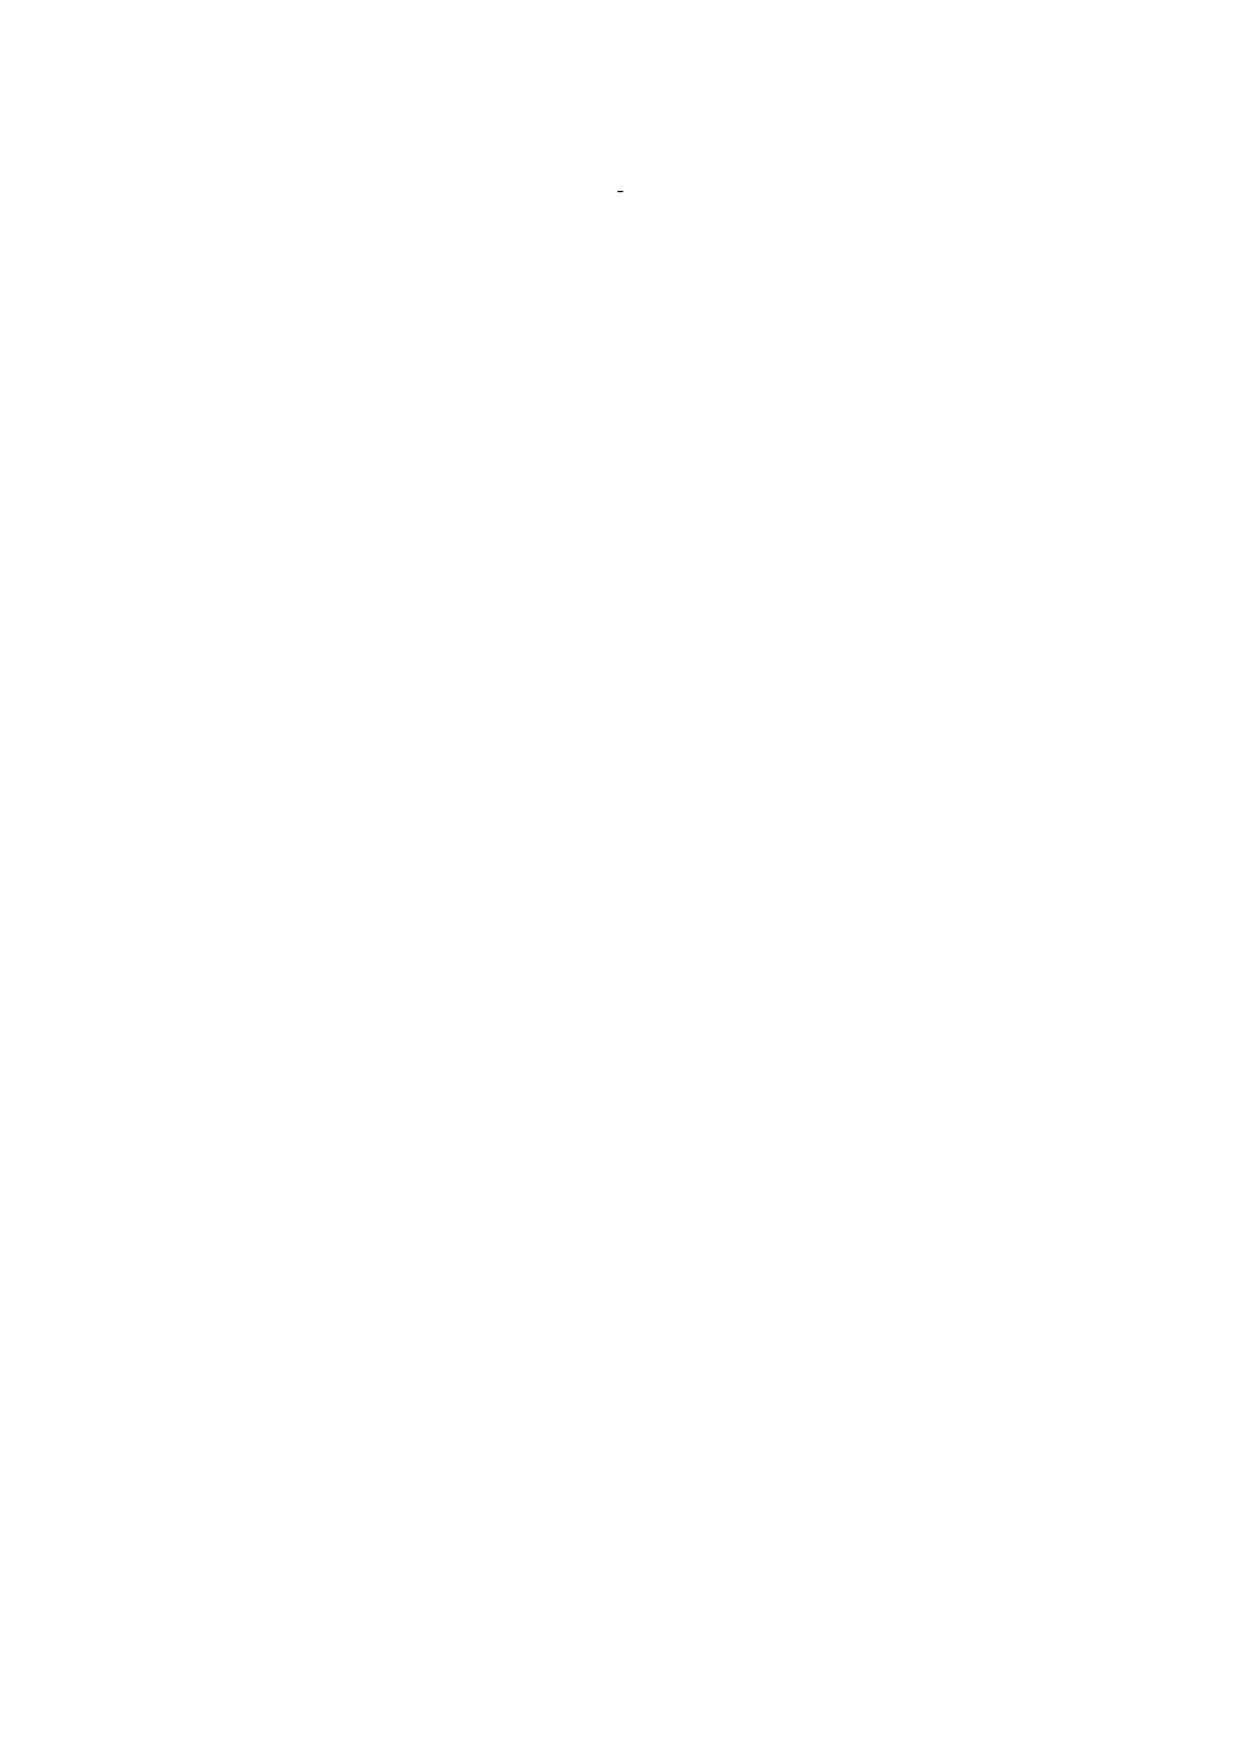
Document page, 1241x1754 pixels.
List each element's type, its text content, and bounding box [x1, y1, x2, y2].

text - [148, 176, 1093, 205]
